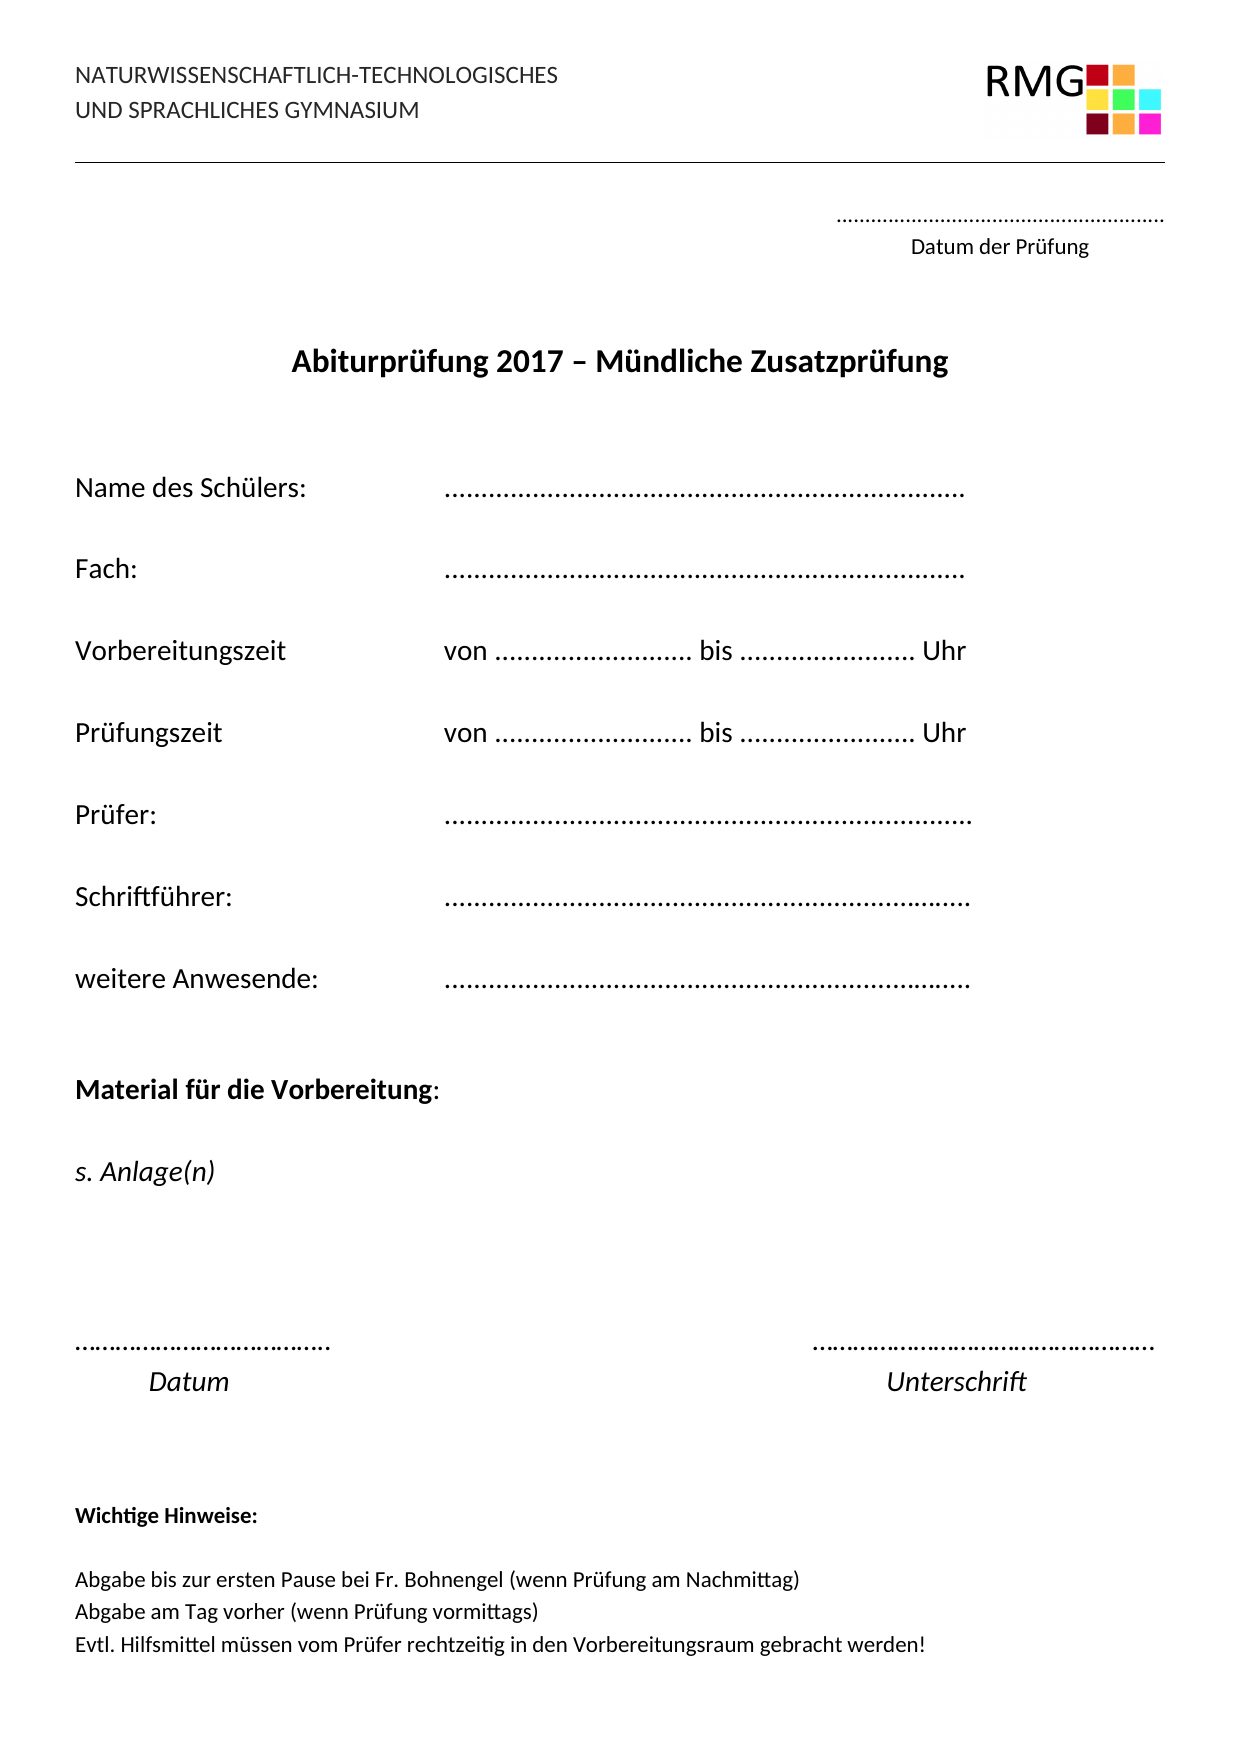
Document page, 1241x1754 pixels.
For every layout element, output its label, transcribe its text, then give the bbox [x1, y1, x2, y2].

text weitere Anwesende: ................................................................…..... [75, 960, 1165, 996]
text Fach: ....................................................................... [75, 551, 1165, 586]
text ……………………………….. …………………………………………… [75, 1322, 1165, 1358]
text Wichtige Hinweise: [75, 1501, 1165, 1529]
text Material für die Vorbereitung: [75, 1071, 1165, 1107]
text Prüfer: ........................................................................ [75, 796, 1165, 832]
text Prüfungszeit von ........................... bis ........................ Uhr [75, 714, 1165, 750]
text Schriftführer: ................................................................…..... [75, 878, 1165, 914]
text Datum Unterschrift [75, 1363, 1165, 1399]
text Vorbereitungszeit von ........................... bis ........................ Uhr [75, 632, 1165, 668]
text Evtl. Hilfsmittel müssen vom Prüfer rechtzeitig in den Vorbereitungsraum gebracht werden! [75, 1630, 1165, 1658]
text Name des Schülers: ....................................................................... [75, 469, 1165, 504]
text Abgabe am Tag vorher (wenn Prüfung vormittags) [75, 1597, 1165, 1626]
text ......................................................... [75, 200, 1165, 228]
text Abgabe bis zur ersten Pause bei Fr. Bohnengel (wenn Prüfung am Nachmittag) [75, 1565, 1165, 1593]
text Abiturprüfung 2017 – Mündliche Zusatzprüfung [75, 340, 1165, 381]
text s. Anlage(n) [75, 1153, 1165, 1188]
text Datum der Prüfung [75, 232, 1165, 260]
picture [984, 59, 1166, 139]
